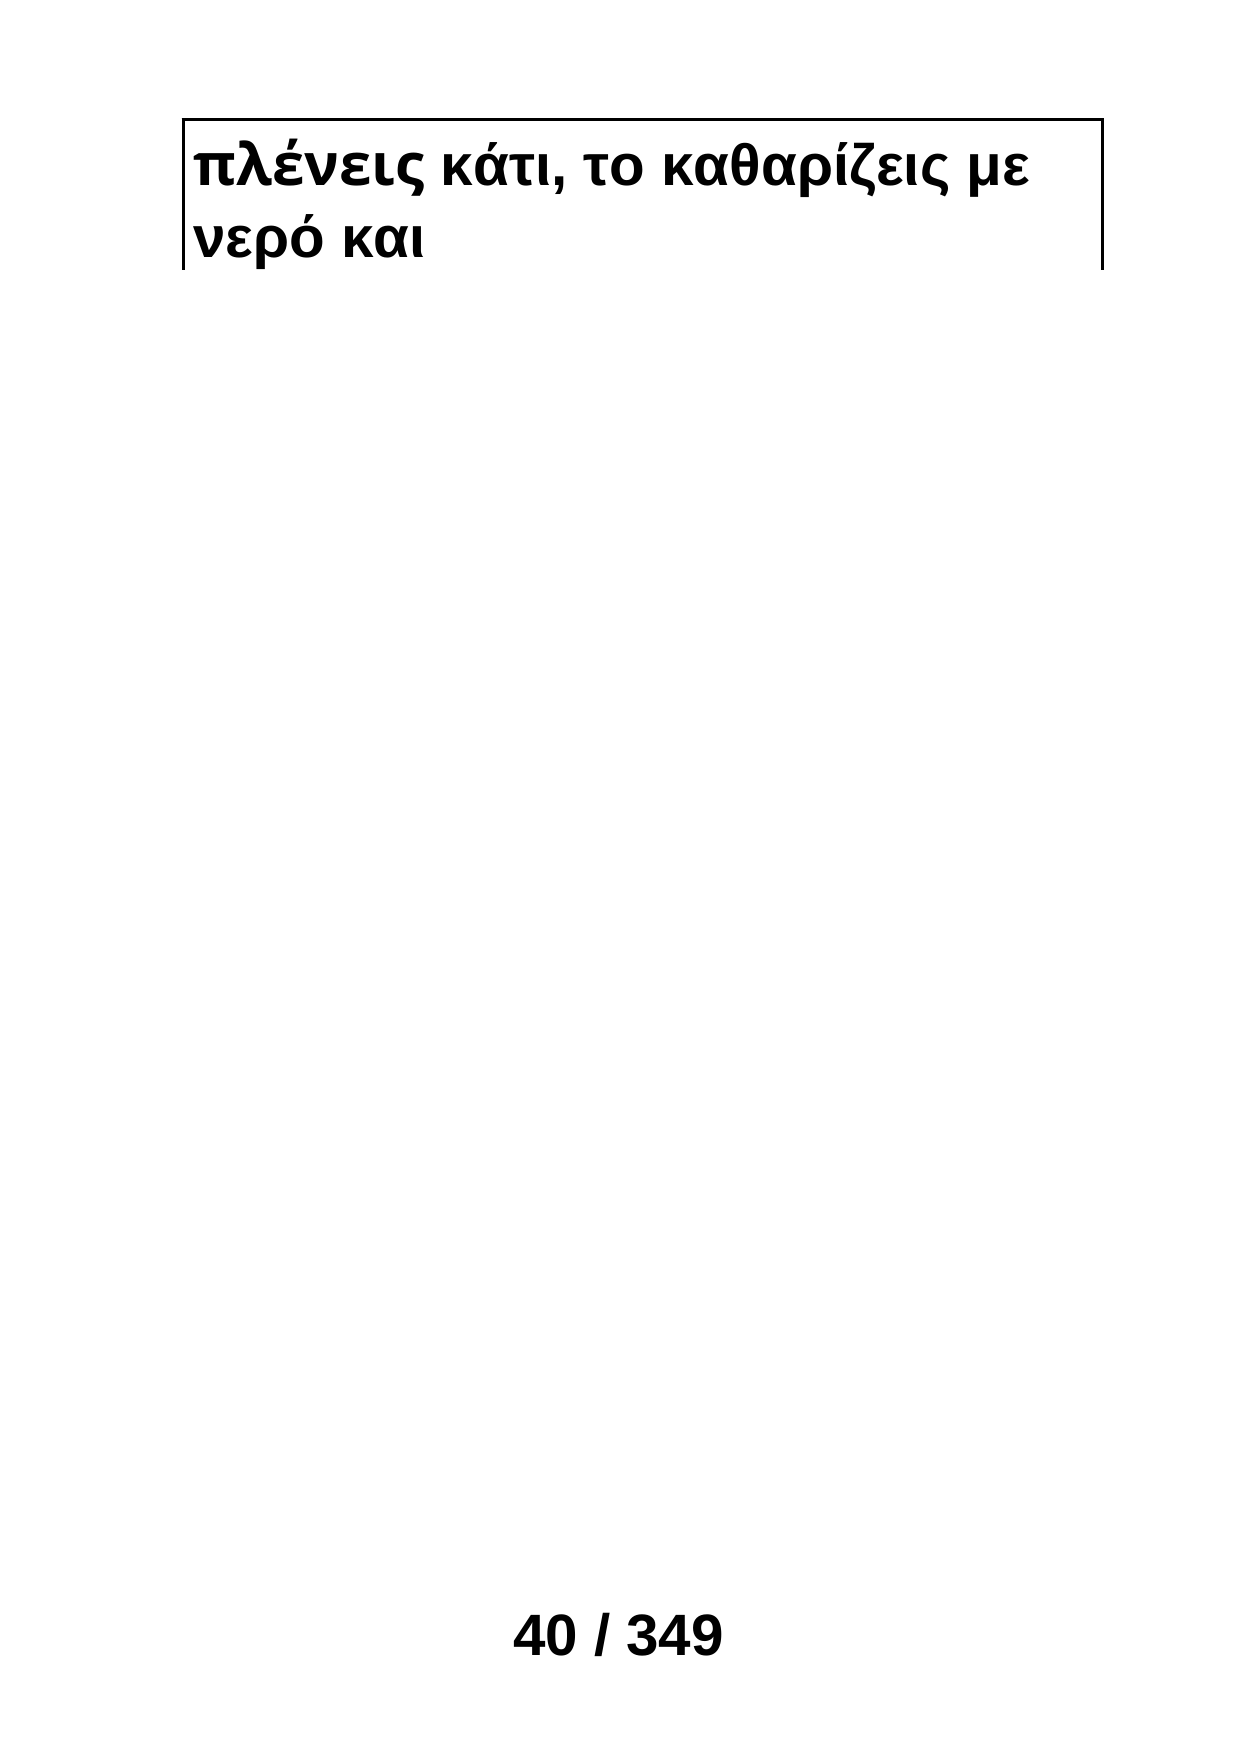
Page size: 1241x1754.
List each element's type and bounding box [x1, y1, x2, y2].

text [185, 121, 1101, 270]
